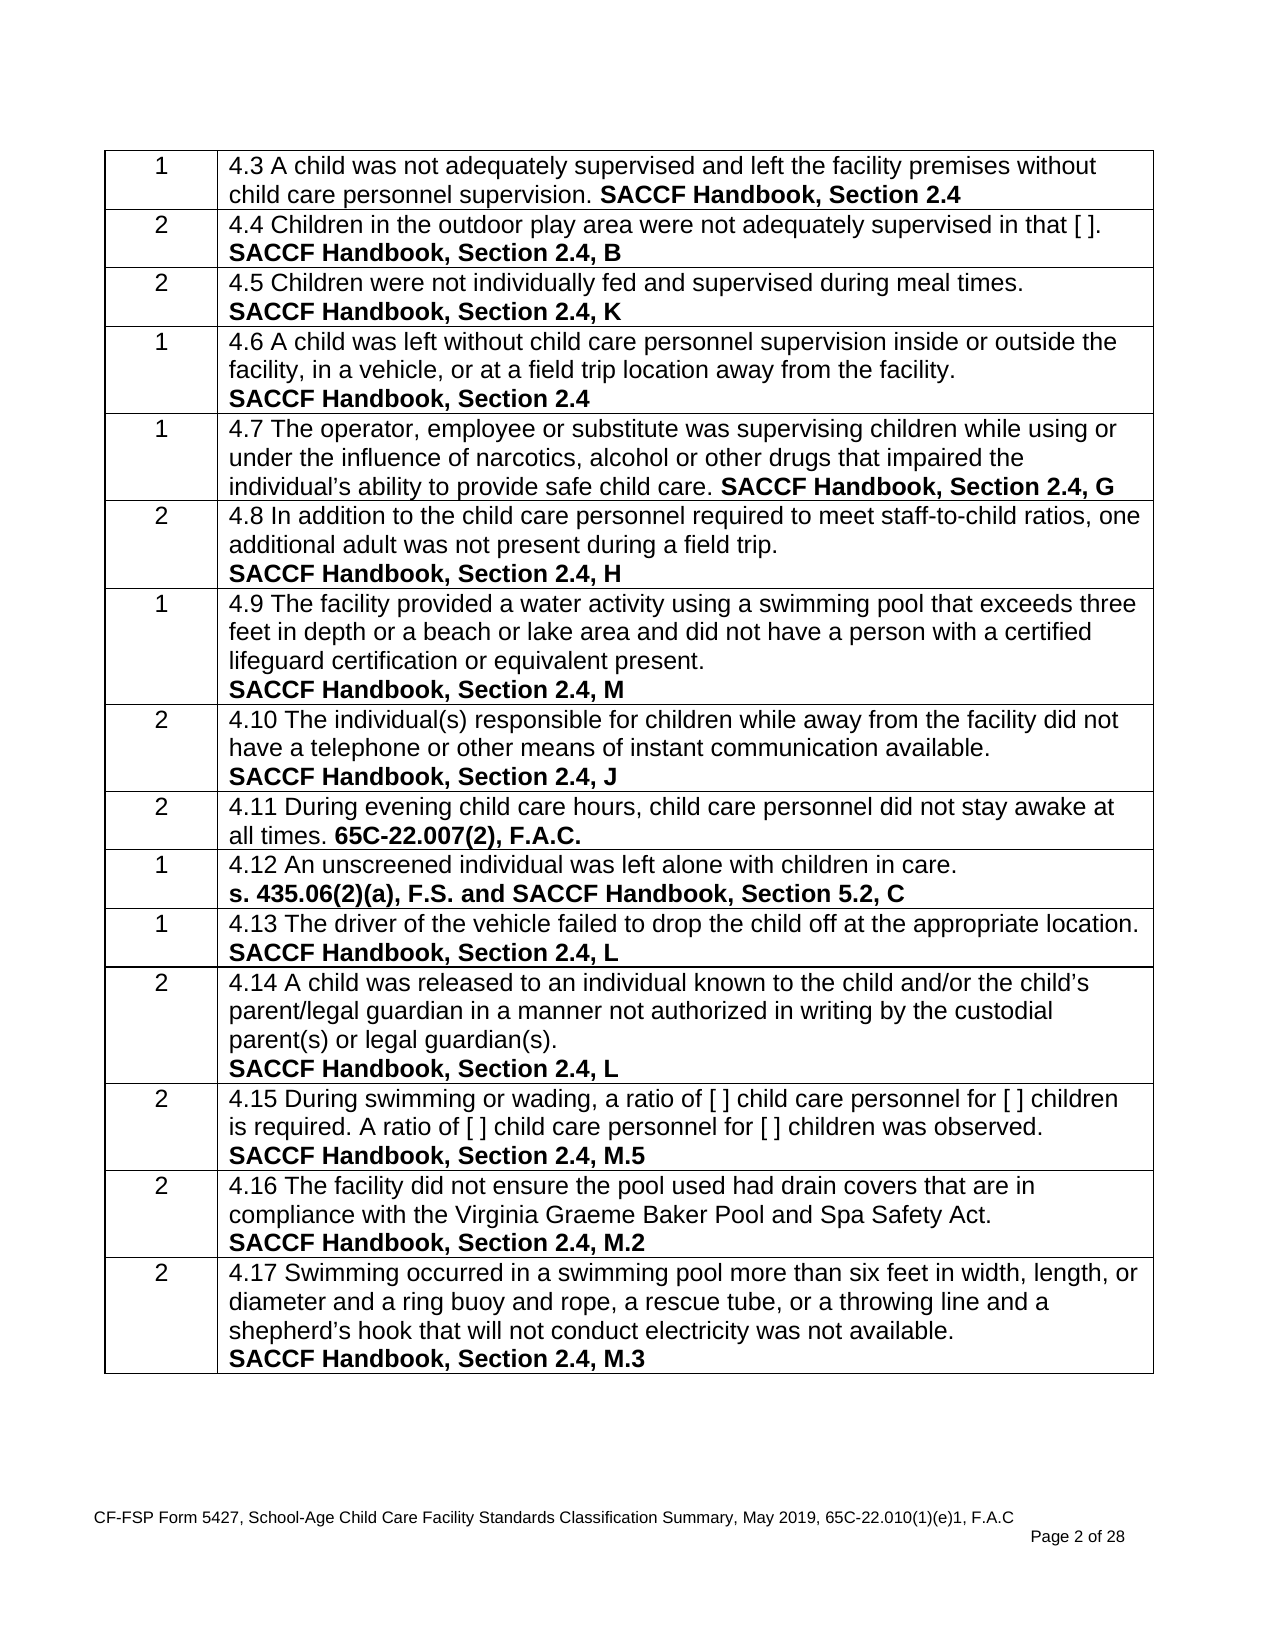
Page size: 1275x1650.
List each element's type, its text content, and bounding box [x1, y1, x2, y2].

table_cell 4.10 The individual(s) responsible for children while away from the facility did not have a telephone or other means of instant communication available. SACCF Handbook, Section 2.4, J [218, 705, 1153, 791]
table_cell 2 [106, 1084, 217, 1170]
table_cell 4.14 A child was released to an individual known to the child and/or the child’s parent/legal guardian in a manner not authorized in writing by the custodial parent(s) or legal guardian(s). SACCF Handbook, Section 2.4, L [218, 968, 1153, 1082]
table_cell 4.17 Swimming occurred in a swimming pool more than six feet in width, length, or diameter and a ring buoy and rope, a rescue tube, or a throwing line and a shepherd’s hook that will not conduct electricity was not available. SACCF Handbook, Section 2.4, M.3 [218, 1258, 1153, 1373]
table_cell 1 [106, 850, 217, 908]
table_cell 2 [106, 792, 217, 849]
table_cell 4.12 An unscreened individual was left alone with children in care. s. 435.06(2)(a), F.S. and SACCF Handbook, Section 5.2, C [218, 850, 1153, 908]
table_cell 2 [106, 210, 217, 267]
table_cell 2 [106, 705, 217, 791]
table_cell 2 [106, 1258, 217, 1373]
table_cell 4.9 The facility provided a water activity using a swimming pool that exceeds three feet in depth or a beach or lake area and did not have a person with a certified lifeguard certification or equivalent present. SACCF Handbook, Section 2.4, M [218, 589, 1153, 703]
table_cell 2 [106, 968, 217, 1082]
table_cell 4.13 The driver of the vehicle failed to drop the child off at the appropriate location. SACCF Handbook, Section 2.4, L [218, 909, 1153, 966]
table_cell 4.3 A child was not adequately supervised and left the facility premises without child care personnel supervision. SACCF Handbook, Section 2.4 [218, 151, 1153, 208]
table_cell 4.11 During evening child care hours, child care personnel did not stay awake at all times. 65C-22.007(2), F.A.C. [218, 792, 1153, 849]
table_cell 2 [106, 1171, 217, 1257]
table_cell 1 [106, 327, 217, 413]
table_cell 4.7 The operator, employee or substitute was supervising children while using or under the influence of narcotics, alcohol or other drugs that impaired the individual’s ability to provide safe child care. SACCF Handbook, Section 2.4, G [218, 414, 1153, 500]
table_cell 4.5 Children were not individually fed and supervised during meal times. SACCF Handbook, Section 2.4, K [218, 268, 1153, 326]
table_cell 1 [106, 909, 217, 966]
table_cell 2 [106, 268, 217, 326]
table_cell 1 [106, 414, 217, 500]
table_cell 4.16 The facility did not ensure the pool used had drain covers that are in compliance with the Virginia Graeme Baker Pool and Spa Safety Act. SACCF Handbook, Section 2.4, M.2 [218, 1171, 1153, 1257]
table_cell 2 [106, 501, 217, 587]
table_cell 1 [106, 151, 217, 208]
table_cell 4.4 Children in the outdoor play area were not adequately supervised in that [ ]. SACCF Handbook, Section 2.4, B [218, 210, 1153, 267]
table_cell 4.15 During swimming or wading, a ratio of [ ] child care personnel for [ ] children is required. A ratio of [ ] child care personnel for [ ] children was observed. SACCF Handbook, Section 2.4, M.5 [218, 1084, 1153, 1170]
table_cell 1 [106, 589, 217, 703]
table_cell 4.8 In addition to the child care personnel required to meet staff-to-child ratios, one additional adult was not present during a field trip. SACCF Handbook, Section 2.4, H [218, 501, 1153, 587]
table_cell 4.6 A child was left without child care personnel supervision inside or outside the facility, in a vehicle, or at a field trip location away from the facility. SACCF Handbook, Section 2.4 [218, 327, 1153, 413]
